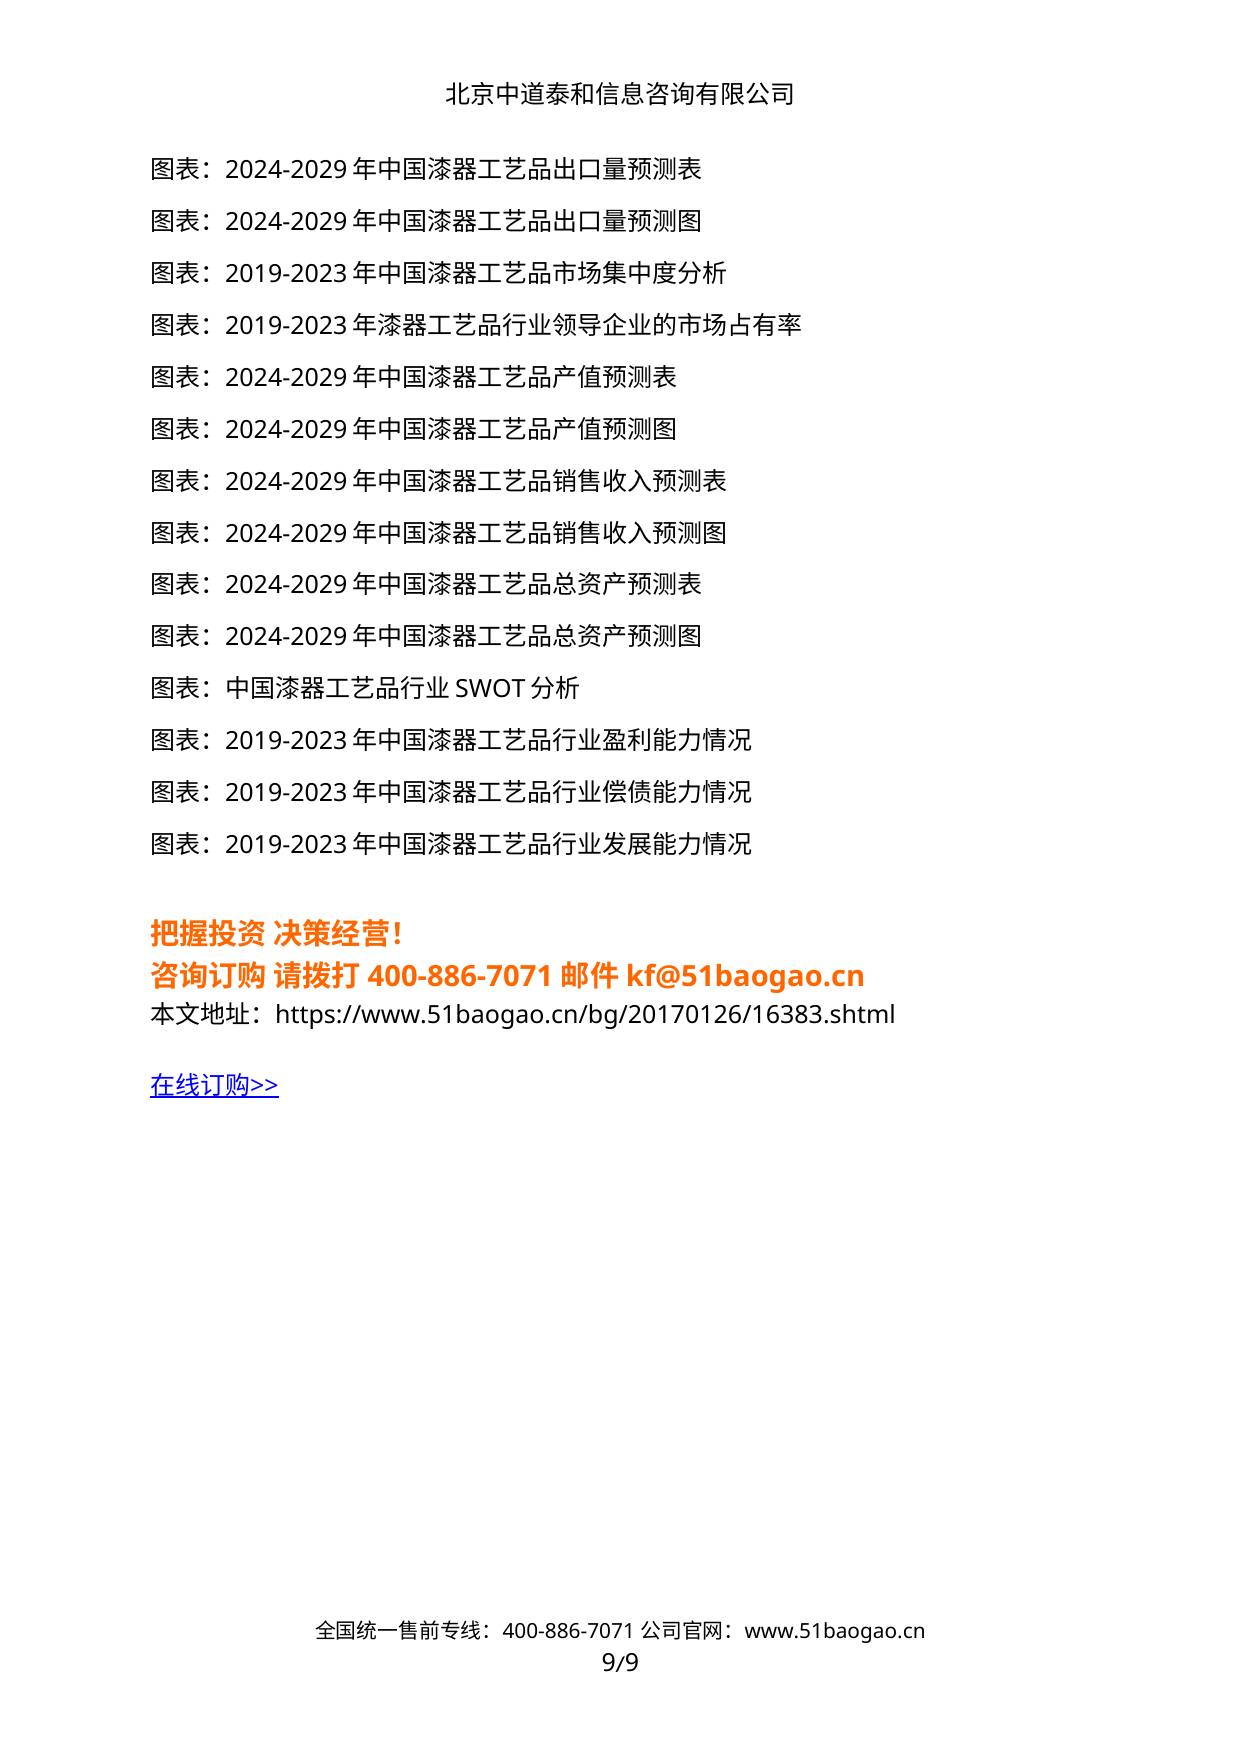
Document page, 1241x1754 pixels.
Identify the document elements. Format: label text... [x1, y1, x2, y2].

text 把握投资 决策经营！咨询订购 请拨打 400-886-7071 邮件 kf@51baogao.cn本文地址：https://www.51baogao.cn/bg/20170126/16383.shtml [150, 876, 1090, 1031]
text 图表：中国漆器工艺品行业SWOT分析 [150, 669, 1090, 705]
text 图表：2024-2029年中国漆器工艺品总资产预测表 [150, 565, 1090, 601]
text 图表：2024-2029年中国漆器工艺品产值预测图 [150, 409, 1090, 446]
text 在线订购>> [150, 1031, 1090, 1102]
text 图表：2024-2029年中国漆器工艺品出口量预测表 [150, 150, 1090, 186]
text 图表：2019-2023年中国漆器工艺品市场集中度分析 [150, 254, 1090, 290]
text 图表：2019-2023年中国漆器工艺品行业偿债能力情况 [150, 772, 1090, 809]
text 图表：2024-2029年中国漆器工艺品销售收入预测表 [150, 461, 1090, 497]
text 图表：2024-2029年中国漆器工艺品总资产预测图 [150, 617, 1090, 653]
text 图表：2024-2029年中国漆器工艺品出口量预测图 [150, 202, 1090, 238]
text 图表：2019-2023年中国漆器工艺品行业发展能力情况 [150, 824, 1090, 861]
text 图表：2019-2023年漆器工艺品行业领导企业的市场占有率 [150, 306, 1090, 342]
text 图表：2024-2029年中国漆器工艺品销售收入预测图 [150, 513, 1090, 549]
text 图表：2024-2029年中国漆器工艺品产值预测表 [150, 357, 1090, 394]
text 图表：2019-2023年中国漆器工艺品行业盈利能力情况 [150, 721, 1090, 757]
